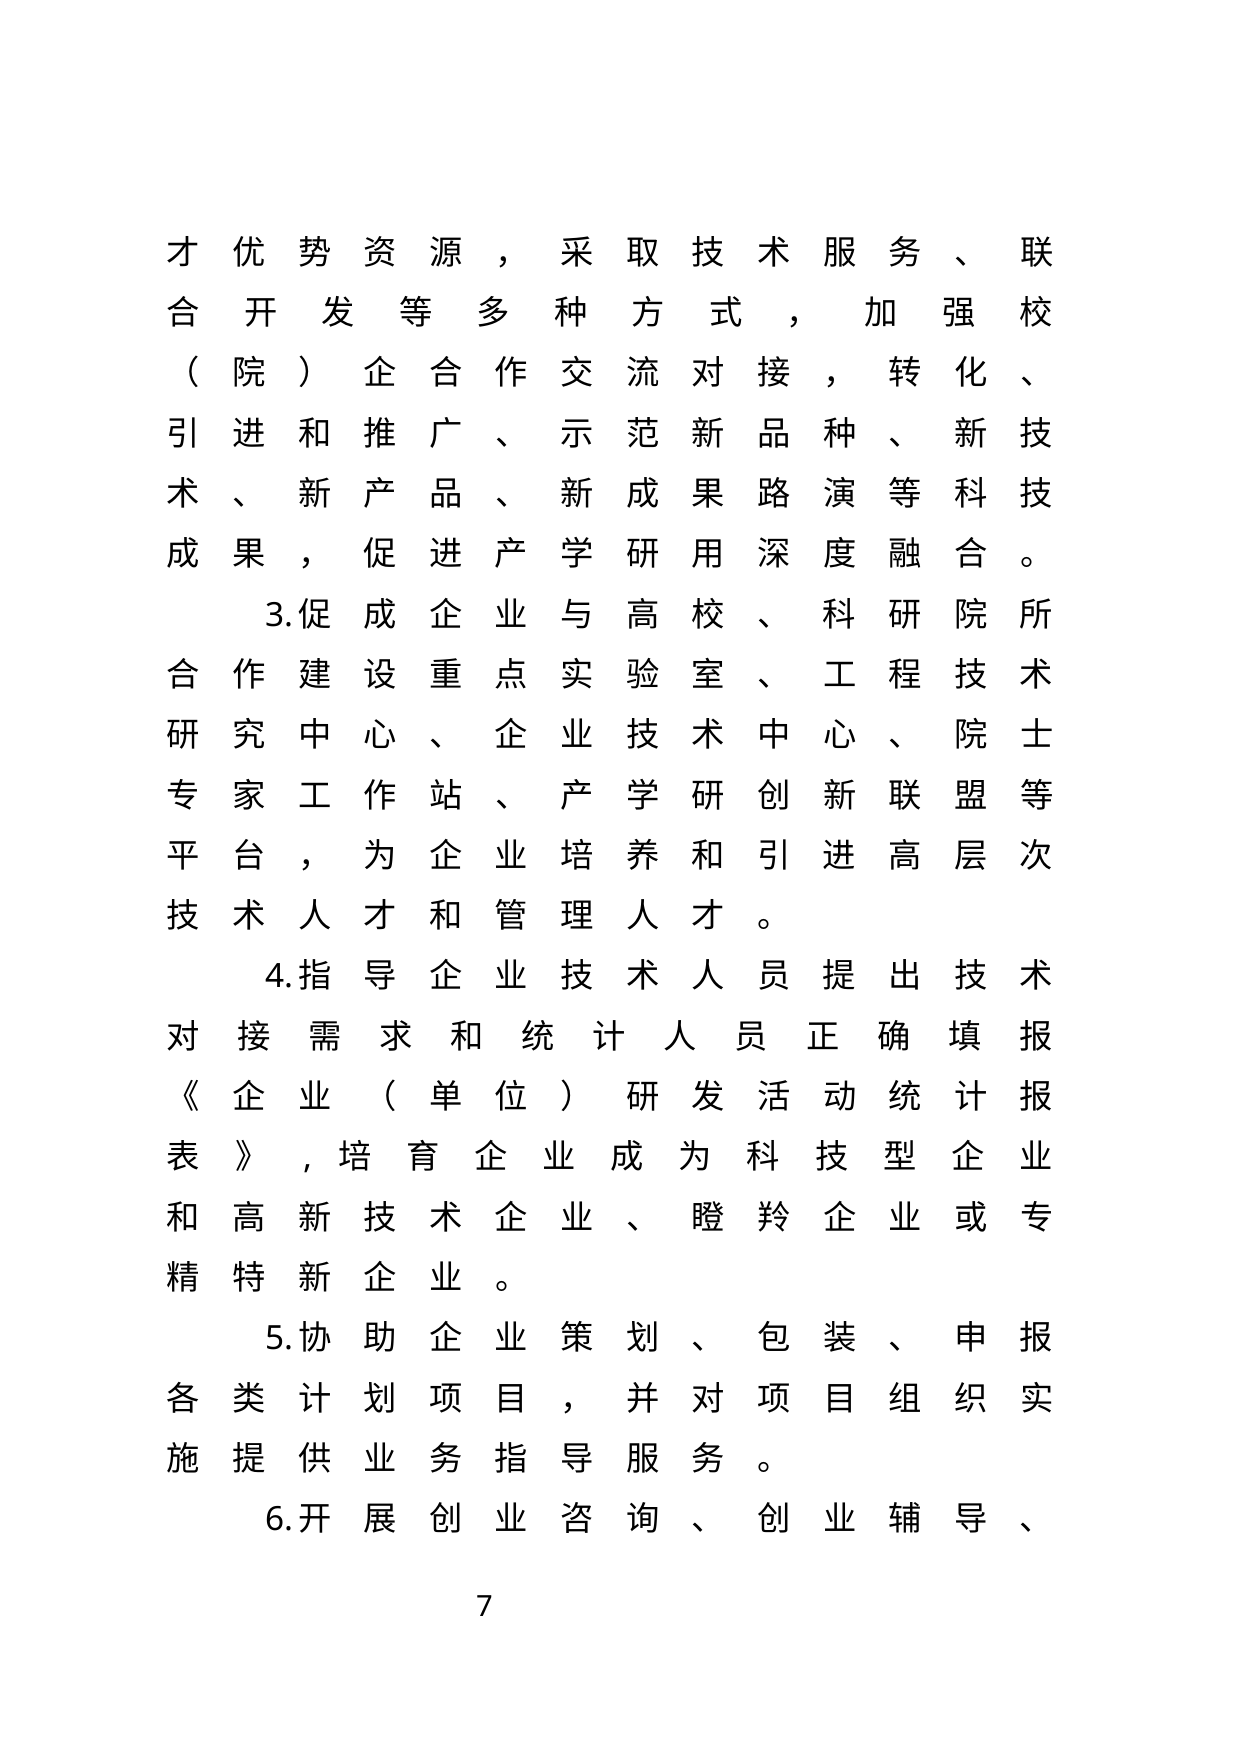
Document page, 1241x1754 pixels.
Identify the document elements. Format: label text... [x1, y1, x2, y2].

text 3.促成企业与高校、科研院所合作建设重点实验室、工程技术研究中心、企业技术中心、院士专家工作站、产学研创新联盟等平台，为企业培养和引进高层次技术人才和管理人才。 [167, 581, 1085, 943]
text 5.协助企业策划、包装、申报各类计划项目，并对项目组织实施提供业务指导服务。 [167, 1305, 1085, 1486]
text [167, 1486, 1085, 1546]
text 4.指导企业技术人员提出技术对接需求和统计人员正确填报《企业（单位）研发活动统计报表》,培育企业成为科技型企业和高新技术企业、瞪羚企业或专精特新企业。 [167, 943, 1085, 1305]
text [167, 219, 1085, 581]
